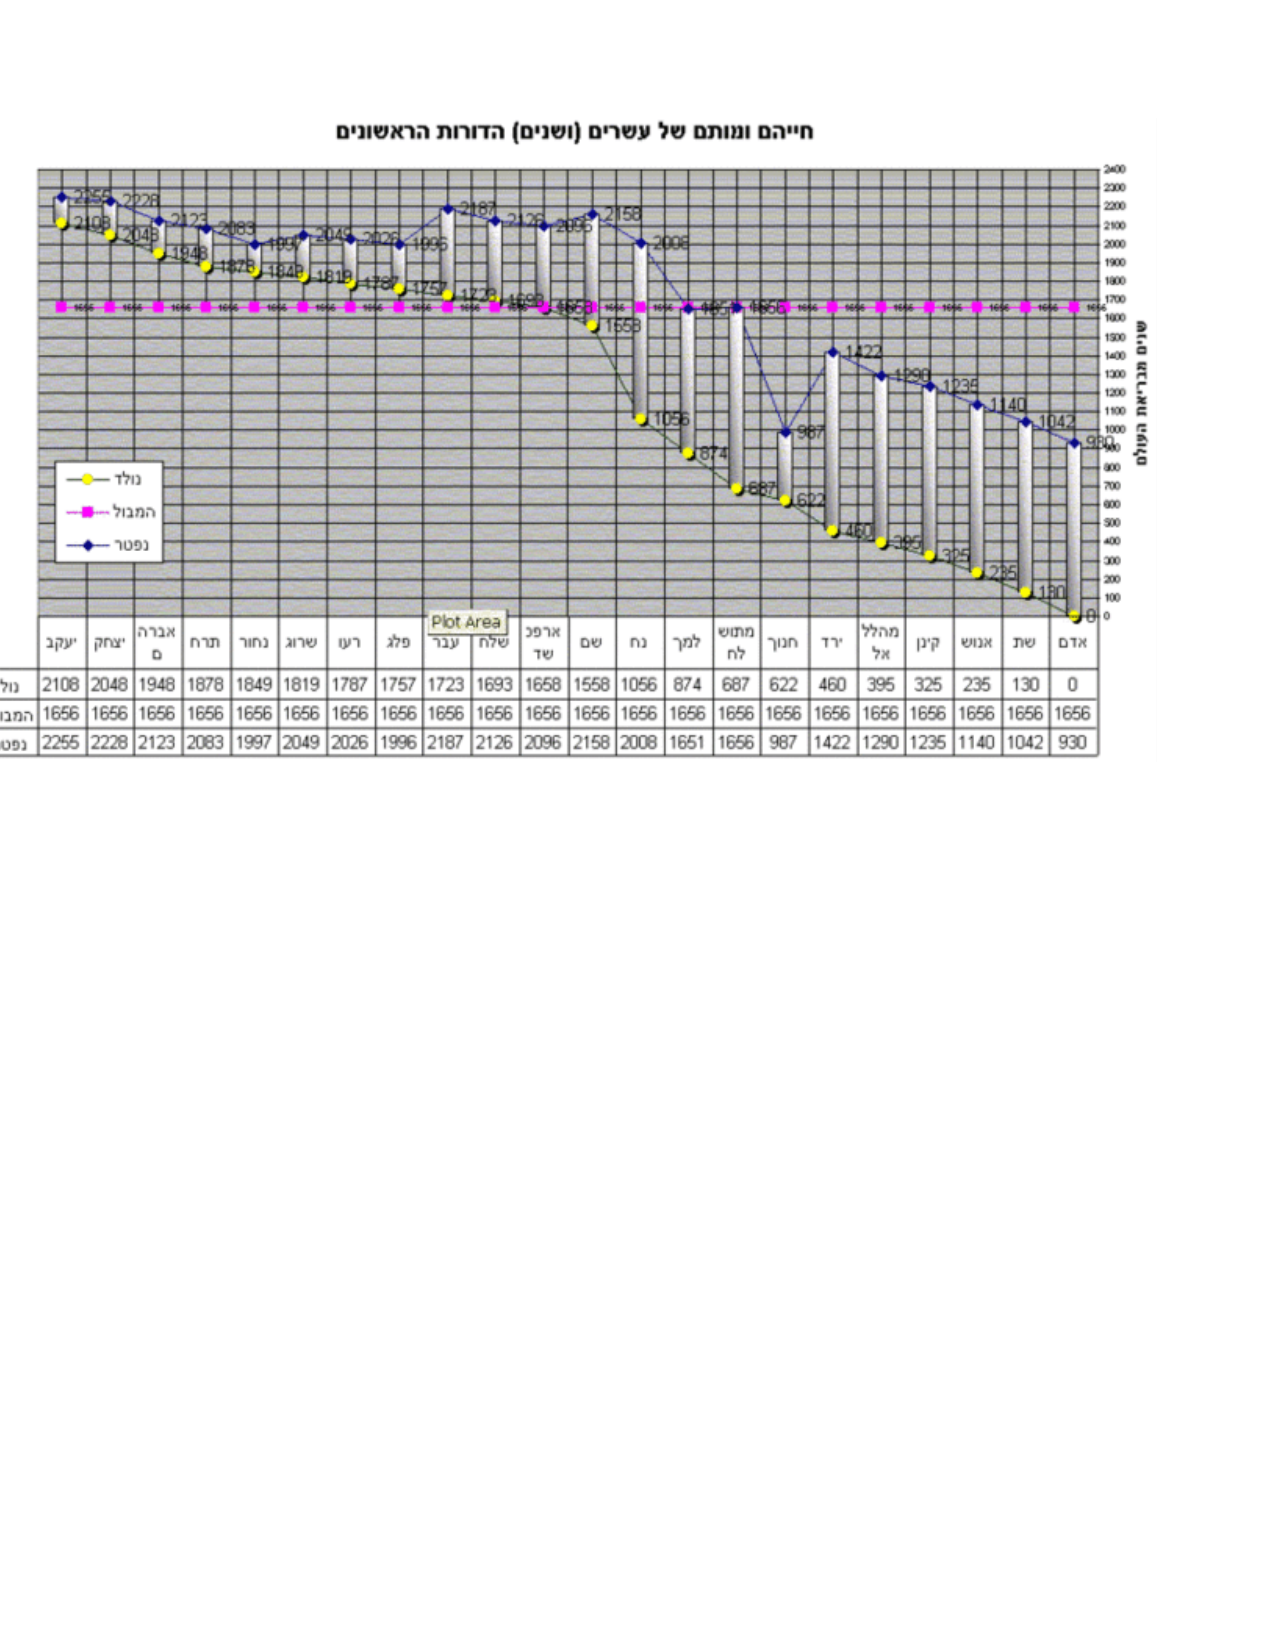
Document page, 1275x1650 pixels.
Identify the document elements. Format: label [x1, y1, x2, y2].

picture [0, 118, 1157, 762]
